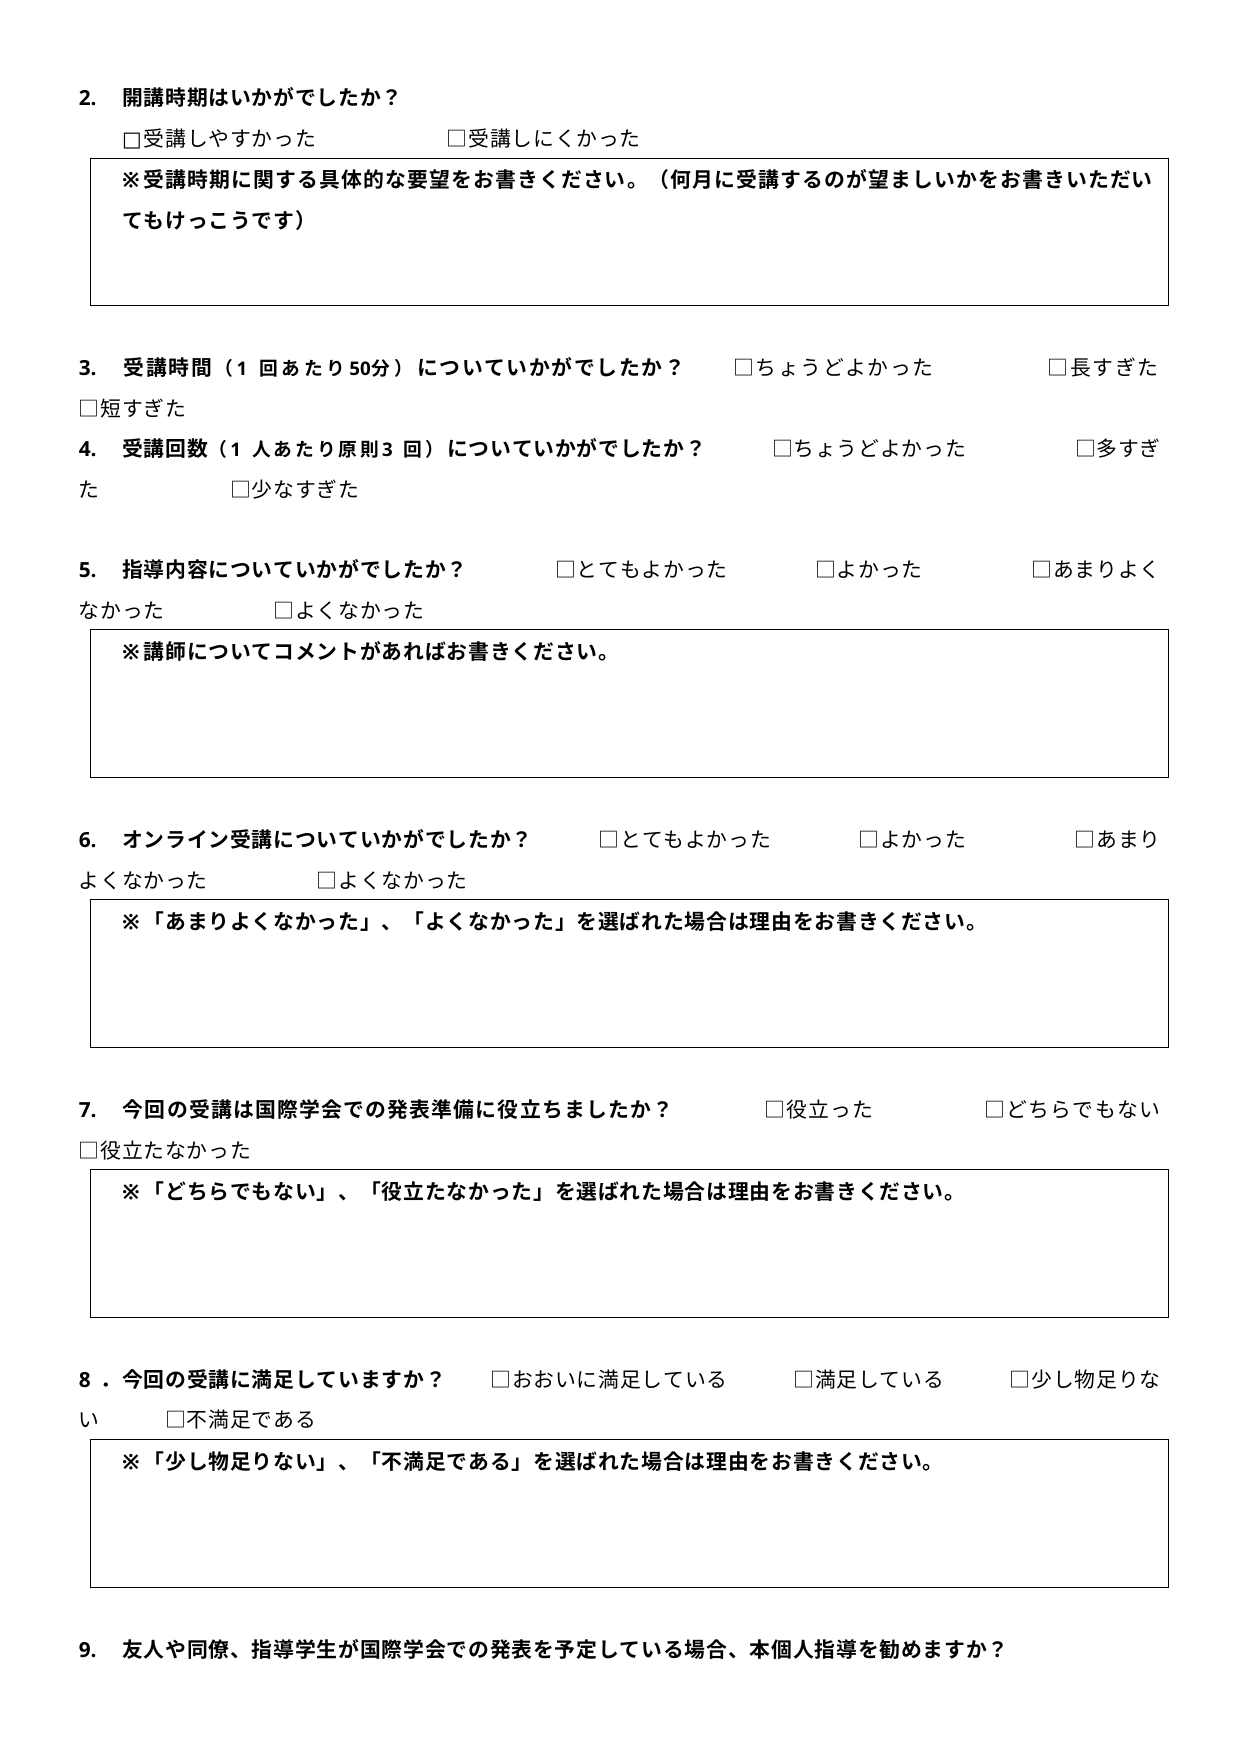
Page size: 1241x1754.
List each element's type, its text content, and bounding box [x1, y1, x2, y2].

table_header ※受講時期に関する具体的な要望をお書きください。（何月に受講するのが望ましいかをお書きいただいてもけっこうです） [91, 159, 1168, 305]
table_header ※「少し物足りない」、「不満足である」を選ばれた場合は理由をお書きください。 [91, 1440, 1168, 1587]
text 7. 今回の受講は国際学会での発表準備に役立ちましたか？ □役立った □どちらでもない □役立たなかった [78, 1088, 1162, 1169]
text 5. 指導内容についていかがでしたか？ □とてもよかった □よかった □あまりよくなかった □よくなかった [78, 548, 1162, 629]
text 6. オンライン受講についていかがでしたか？ □とてもよかった □よかった □あまりよくなかった □よくなかった [78, 818, 1162, 899]
text 8．今回の受講に満足していますか？ □おおいに満足している □満足している □少し物足りない □不満足である [78, 1358, 1162, 1439]
text □受講しやすかった □受講しにくかった [100, 117, 1162, 157]
table_header ※「どちらでもない」、「役立たなかった」を選ばれた場合は理由をお書きください。 [91, 1170, 1168, 1317]
text 2. 開講時期はいかがでしたか？ [78, 77, 1162, 117]
text 3. 受講時間（1回あたり50分）についていかがでしたか？ □ちょうどよかった □長すぎた □短すぎた [78, 346, 1162, 427]
text 9. 友人や同僚、指導学生が国際学会での発表を予定している場合、本個人指導を勧めますか？ [78, 1628, 1162, 1668]
table_header ※「あまりよくなかった」、「よくなかった」を選ばれた場合は理由をお書きください。 [91, 900, 1168, 1047]
table_header ※講師についてコメントがあればお書きください。 [91, 630, 1168, 777]
text 4. 受講回数（1人あたり原則3回）についていかがでしたか？ □ちょうどよかった □多すぎた □少なすぎた [78, 427, 1162, 508]
